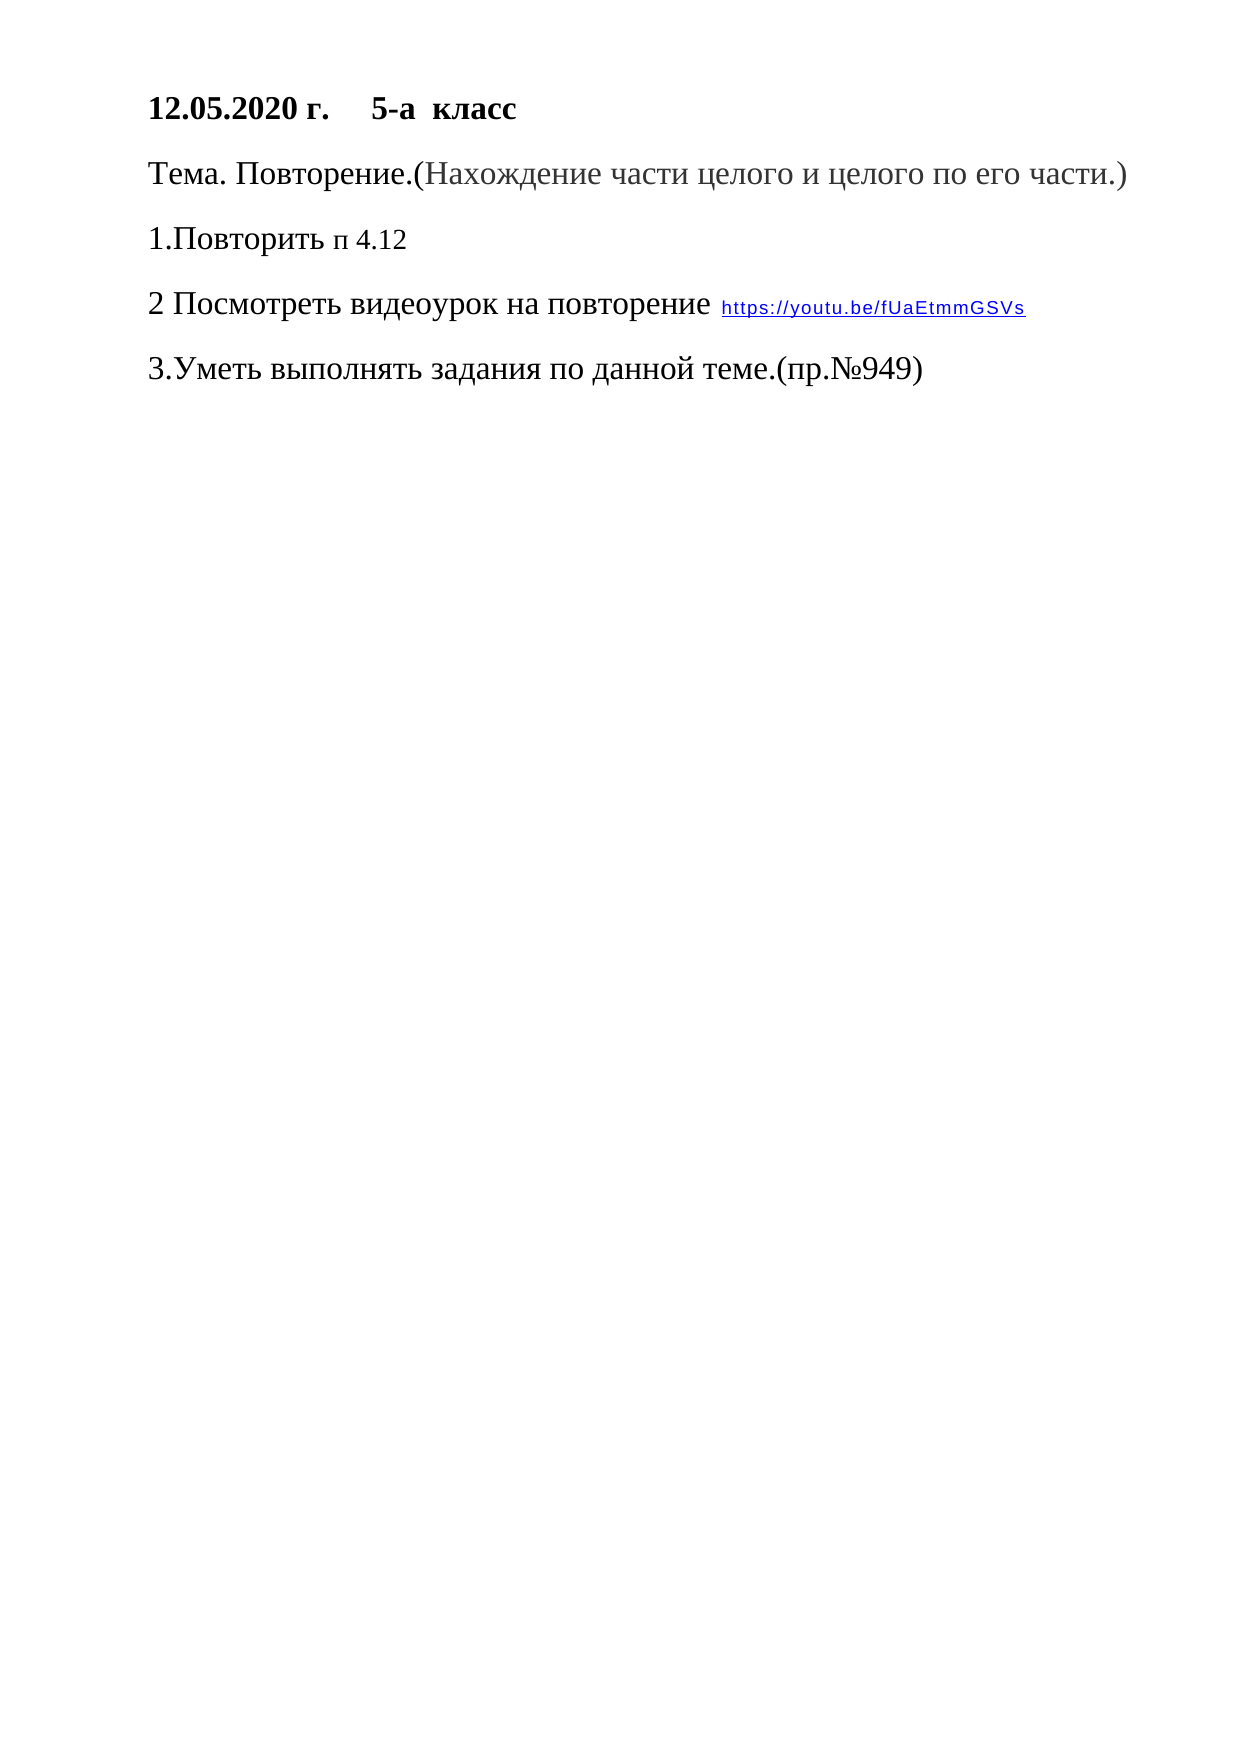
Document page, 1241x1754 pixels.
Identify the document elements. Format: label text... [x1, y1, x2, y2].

text 1.Повторить п 4.12 [148, 218, 1152, 257]
text 12.05.2020 г. 5-а класс [148, 88, 1152, 127]
text 2 Посмотреть видеоурок на повторение https://youtu.be/fUaEtmmGSVs [148, 283, 1152, 322]
text Тема. Повторение.(Нахождение части целого и целого по его части.) [148, 153, 1152, 192]
text 3.Уметь выполнять задания по данной теме.(пр.№949) [148, 348, 1152, 386]
